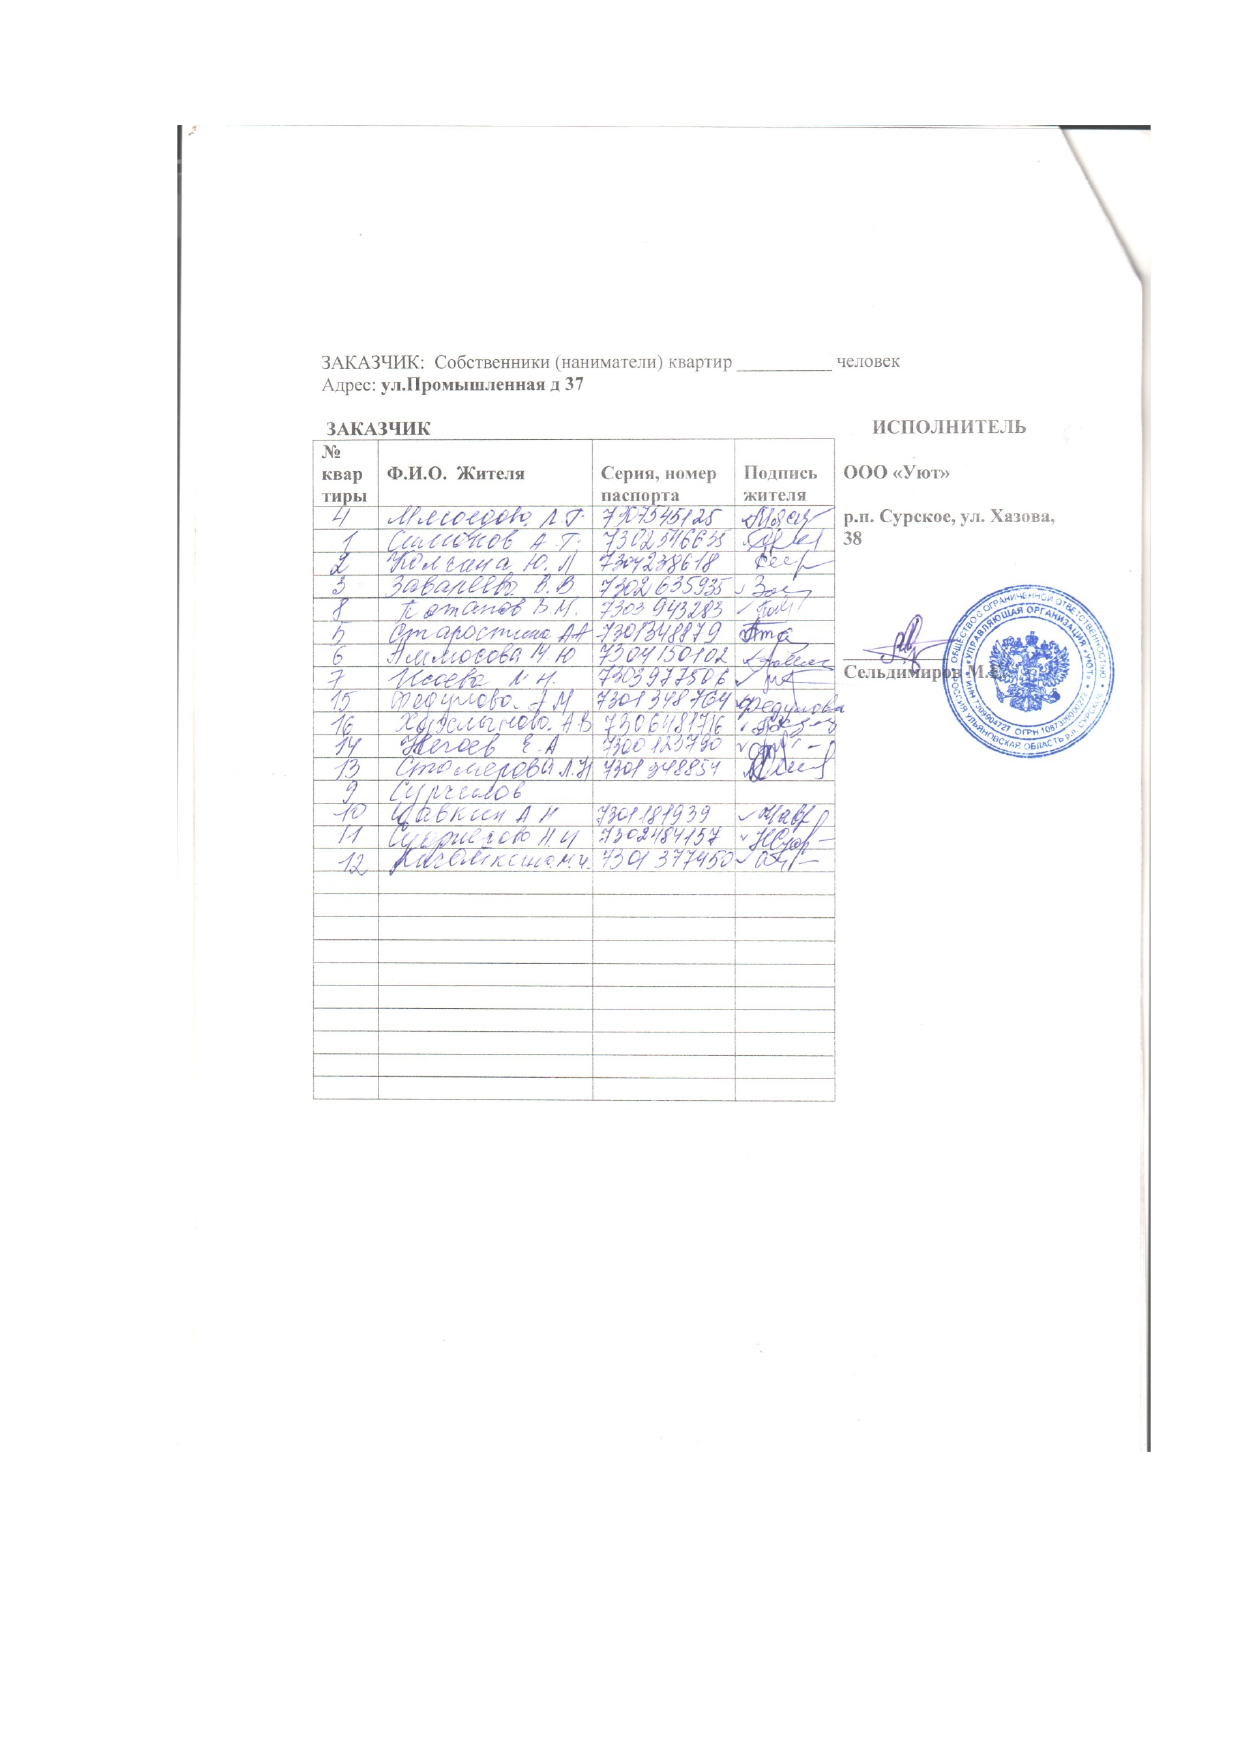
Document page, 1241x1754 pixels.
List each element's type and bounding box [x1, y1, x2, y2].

picture [177, 118, 1151, 1456]
